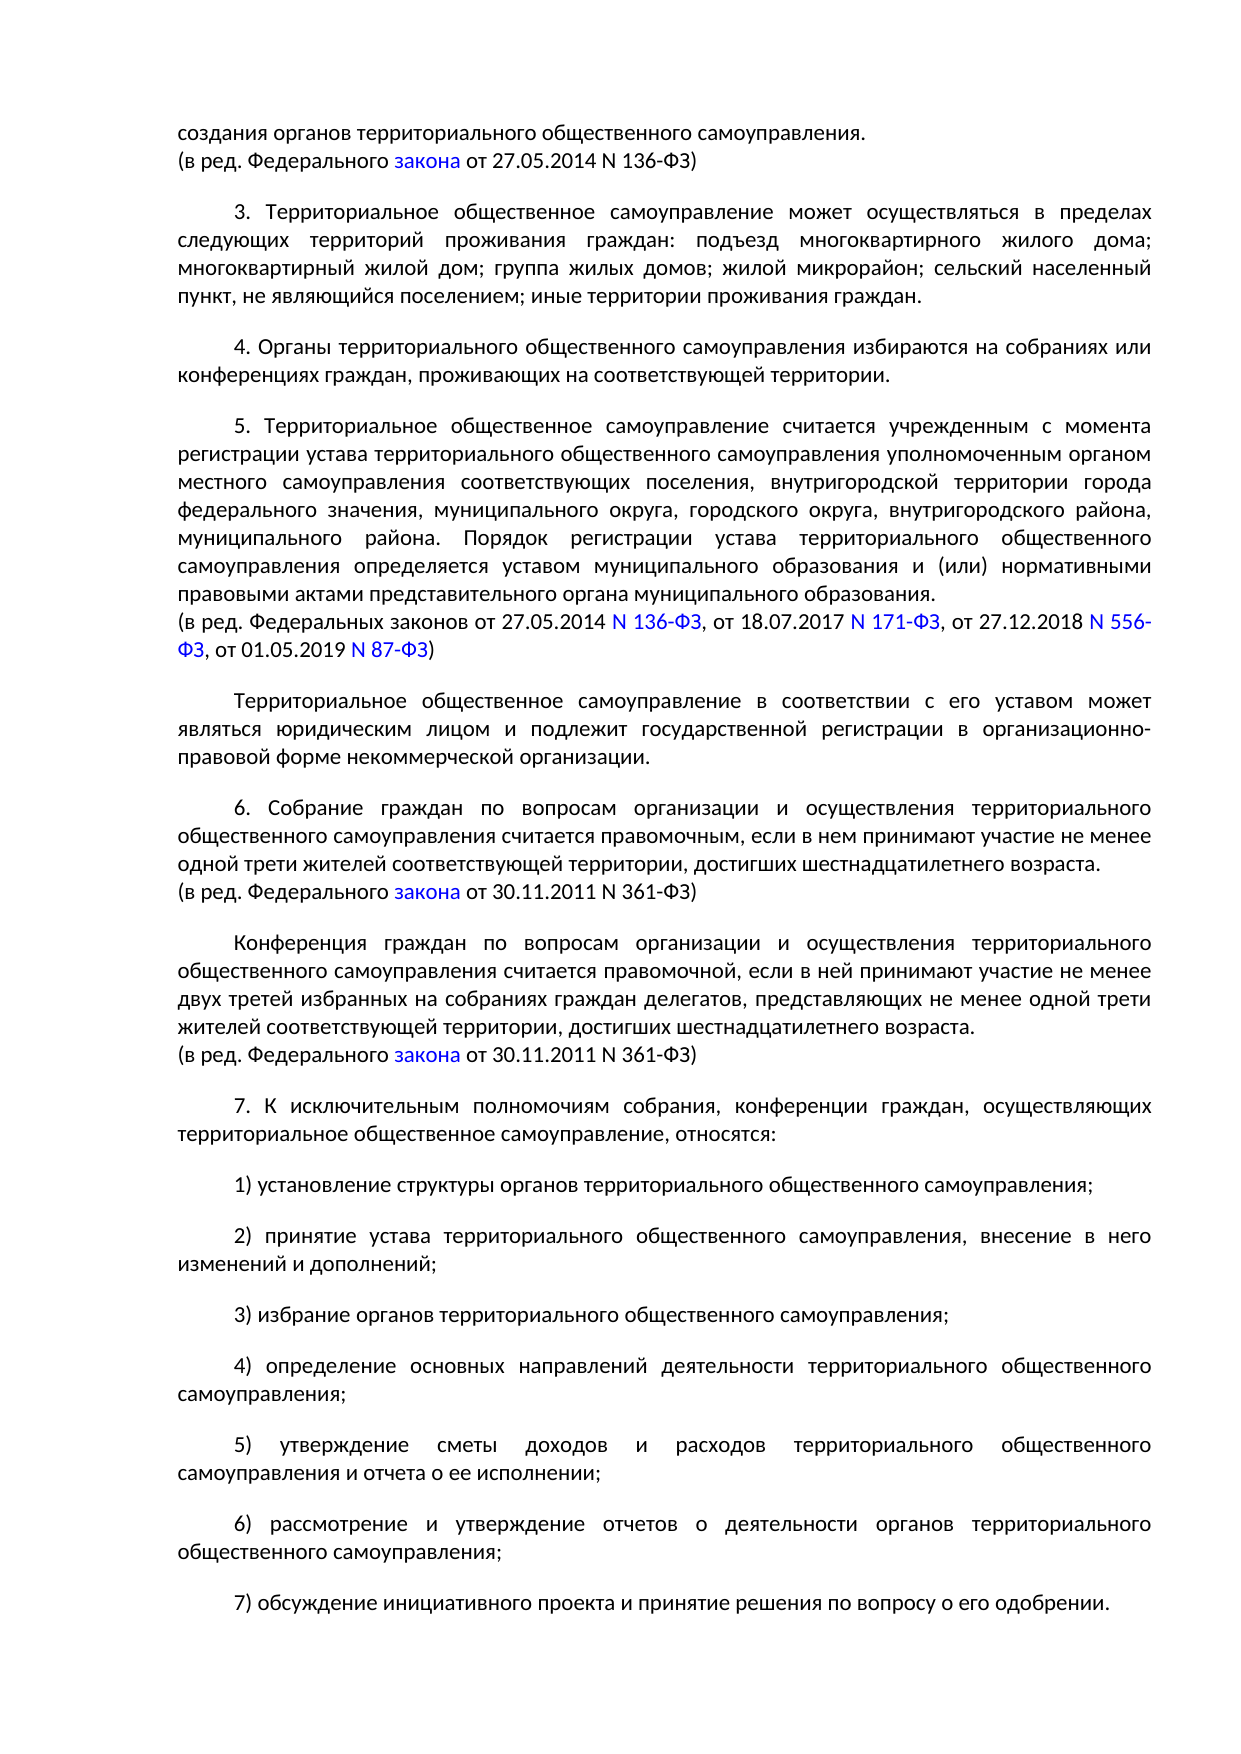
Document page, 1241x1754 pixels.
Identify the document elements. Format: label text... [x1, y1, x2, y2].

text 2) принятие устава территориального общественного самоуправления, внесение в него изменений и дополнений; [177, 1221, 1152, 1277]
text (в ред. Федерального закона от 27.05.2014 N 136-ФЗ) [177, 146, 1152, 174]
text 5. Территориальное общественное самоуправление считается учрежденным с момента регистрации устава территориального общественного самоуправления уполномоченным органом местного самоуправления соответствующих поселения, внутригородской территории города федерального значения, муниципального округа, городского округа, внутригородского района, муниципального района. Порядок регистрации устава территориального общественного самоуправления определяется уставом муниципального образования и (или) нормативными правовыми актами представительного органа муниципального образования. [177, 411, 1152, 607]
text 5) утверждение сметы доходов и расходов территориального общественного самоуправления и отчета о ее исполнении; [177, 1430, 1152, 1486]
text (в ред. Федерального закона от 30.11.2011 N 361-ФЗ) [177, 877, 1152, 905]
text 4) определение основных направлений деятельности территориального общественного самоуправления; [177, 1351, 1152, 1407]
text 1) установление структуры органов территориального общественного самоуправления; [177, 1170, 1152, 1198]
text 4. Органы территориального общественного самоуправления избираются на собраниях или конференциях граждан, проживающих на соответствующей территории. [177, 332, 1152, 388]
text 7. К исключительным полномочиям собрания, конференции граждан, осуществляющих территориальное общественное самоуправление, относятся: [177, 1091, 1152, 1147]
text (в ред. Федерального закона от 30.11.2011 N 361-ФЗ) [177, 1040, 1152, 1068]
text 6) рассмотрение и утверждение отчетов о деятельности органов территориального общественного самоуправления; [177, 1509, 1152, 1565]
text (в ред. Федеральных законов от 27.05.2014 N 136-ФЗ, от 18.07.2017 N 171-ФЗ, от 27.12.2018 N 556-ФЗ, от 01.05.2019 N 87-ФЗ) [177, 607, 1152, 663]
text 6. Собрание граждан по вопросам организации и осуществления территориального общественного самоуправления считается правомочным, если в нем принимают участие не менее одной трети жителей соответствующей территории, достигших шестнадцатилетнего возраста. [177, 793, 1152, 877]
text Территориальное общественное самоуправление в соответствии с его уставом может являться юридическим лицом и подлежит государственной регистрации в организационно-правовой форме некоммерческой организации. [177, 686, 1152, 770]
text 3. Территориальное общественное самоуправление может осуществляться в пределах следующих территорий проживания граждан: подъезд многоквартирного жилого дома; многоквартирный жилой дом; группа жилых домов; жилой микрорайон; сельский населенный пункт, не являющийся поселением; иные территории проживания граждан. [177, 197, 1152, 309]
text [177, 118, 1152, 146]
text 3) избрание органов территориального общественного самоуправления; [177, 1300, 1152, 1328]
text 7) обсуждение инициативного проекта и принятие решения по вопросу о его одобрении. [177, 1588, 1152, 1616]
text Конференция граждан по вопросам организации и осуществления территориального общественного самоуправления считается правомочной, если в ней принимают участие не менее двух третей избранных на собраниях граждан делегатов, представляющих не менее одной трети жителей соответствующей территории, достигших шестнадцатилетнего возраста. [177, 928, 1152, 1040]
